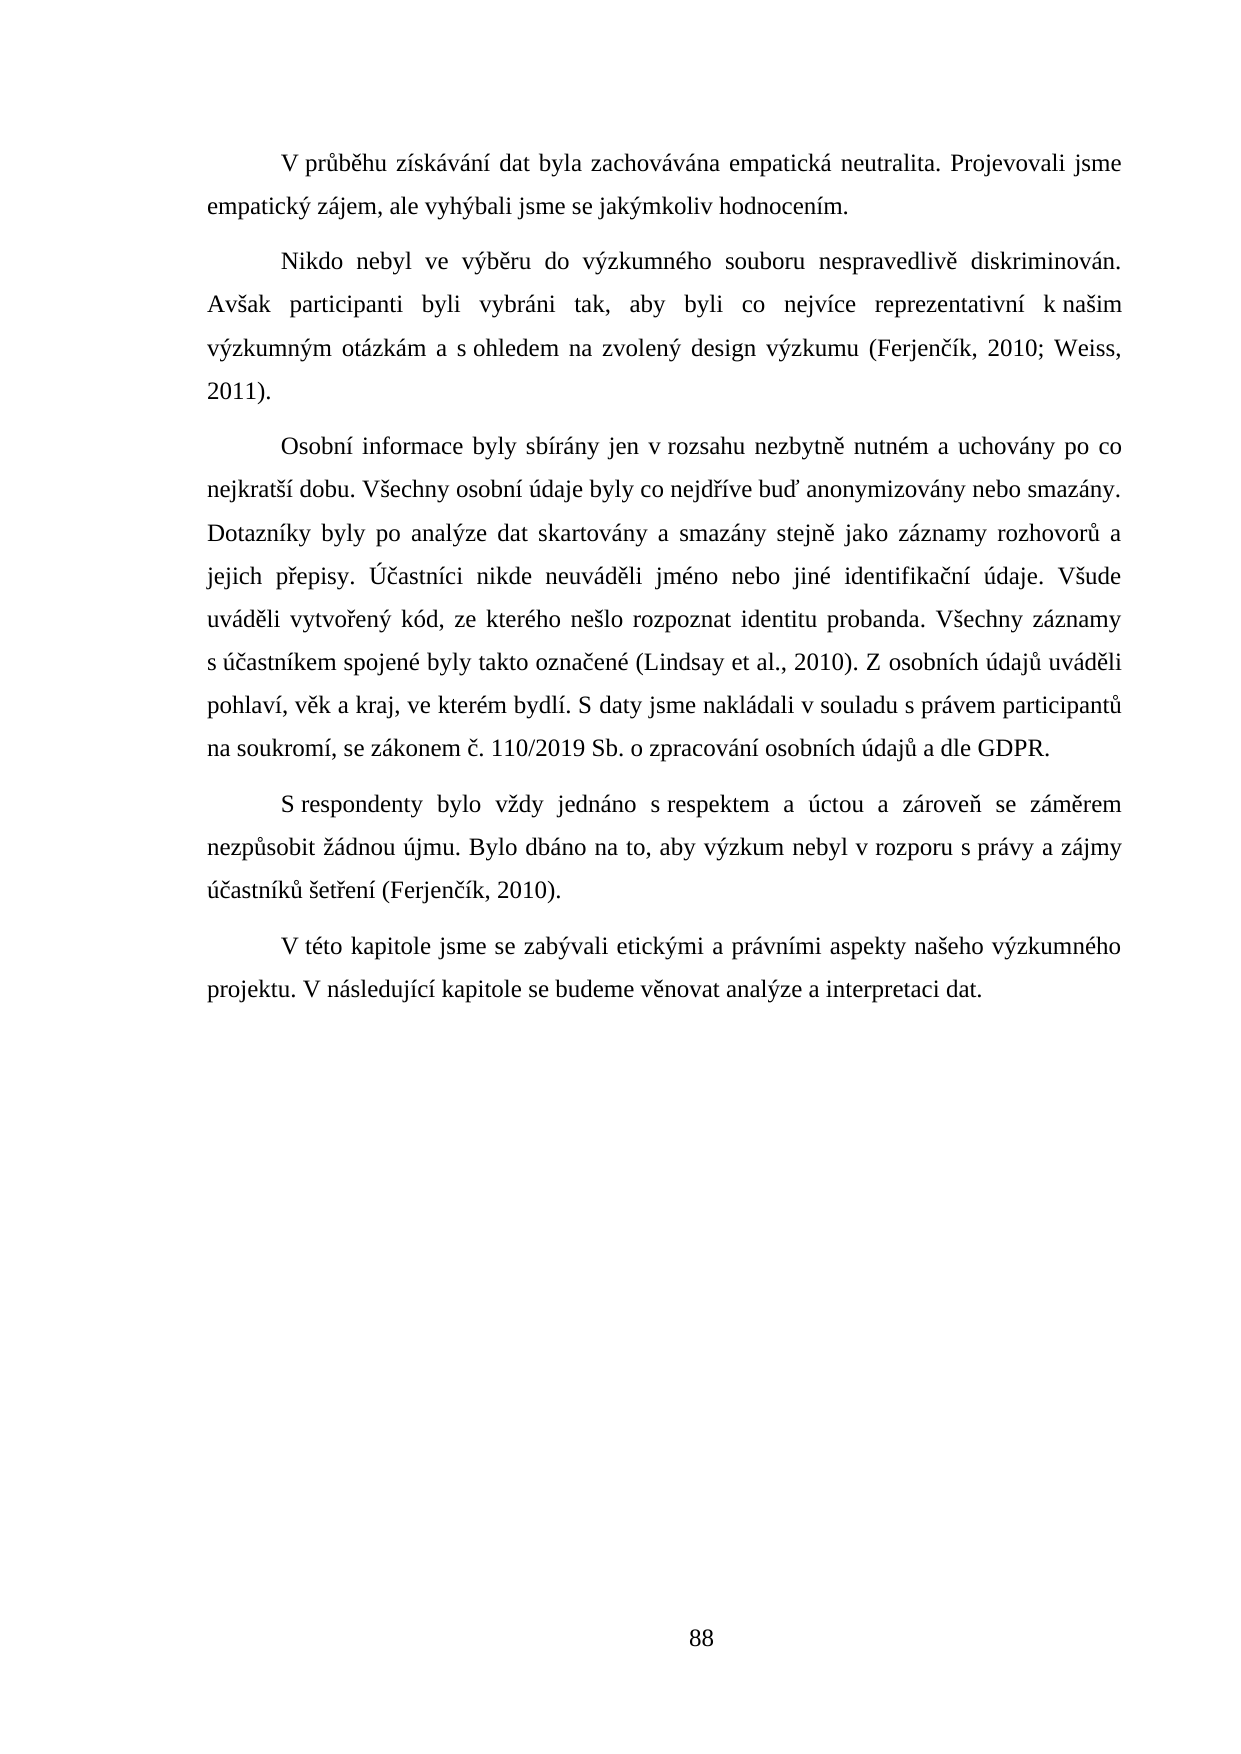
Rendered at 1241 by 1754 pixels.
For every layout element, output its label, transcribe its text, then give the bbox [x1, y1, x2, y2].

text Nikdo nebyl ve výběru do výzkumného souboru nespravedlivě diskriminován. Avšak participanti byli vybráni tak, aby byli co nejvíce reprezentativní k našim výzkumným otázkám a s ohledem na zvolený design výzkumu (Ferjenčík, 2010; Weiss, 2011). [207, 246, 1122, 404]
text S respondenty bylo vždy jednáno s respektem a úctou a zároveň se záměrem nezpůsobit žádnou újmu. Bylo dbáno na to, aby výzkum nebyl v rozporu s právy a zájmy účastníků šetření (Ferjenčík, 2010). [207, 789, 1122, 904]
text Osobní informace byly sbírány jen v rozsahu nezbytně nutném a uchovány po co nejkratší dobu. Všechny osobní údaje byly co nejdříve buď anonymizovány nebo smazány. Dotazníky byly po analýze dat skartovány a smazány stejně jako záznamy rozhovorů a jejich přepisy. Účastníci nikde neuváděli jméno nebo jiné identifikační údaje. Všude uváděli vytvořený kód, ze kterého nešlo rozpoznat identitu probanda. Všechny záznamy s účastníkem spojené byly takto označené (Lindsay et al., 2010). Z osobních údajů uváděli pohlaví, věk a kraj, ve kterém bydlí. S daty jsme nakládali v souladu s právem participantů na soukromí, se zákonem č. 110/2019 Sb. o zpracování osobních údajů a dle GDPR. [207, 431, 1122, 762]
text V průběhu získávání dat byla zachovávána empatická neutralita. Projevovali jsme empatický zájem, ale vyhýbali jsme se jakýmkoliv hodnocením. [207, 148, 1122, 219]
text V této kapitole jsme se zabývali etickými a právními aspekty našeho výzkumného projektu. V následující kapitole se budeme věnovat analýze a interpretaci dat. [207, 931, 1122, 1003]
